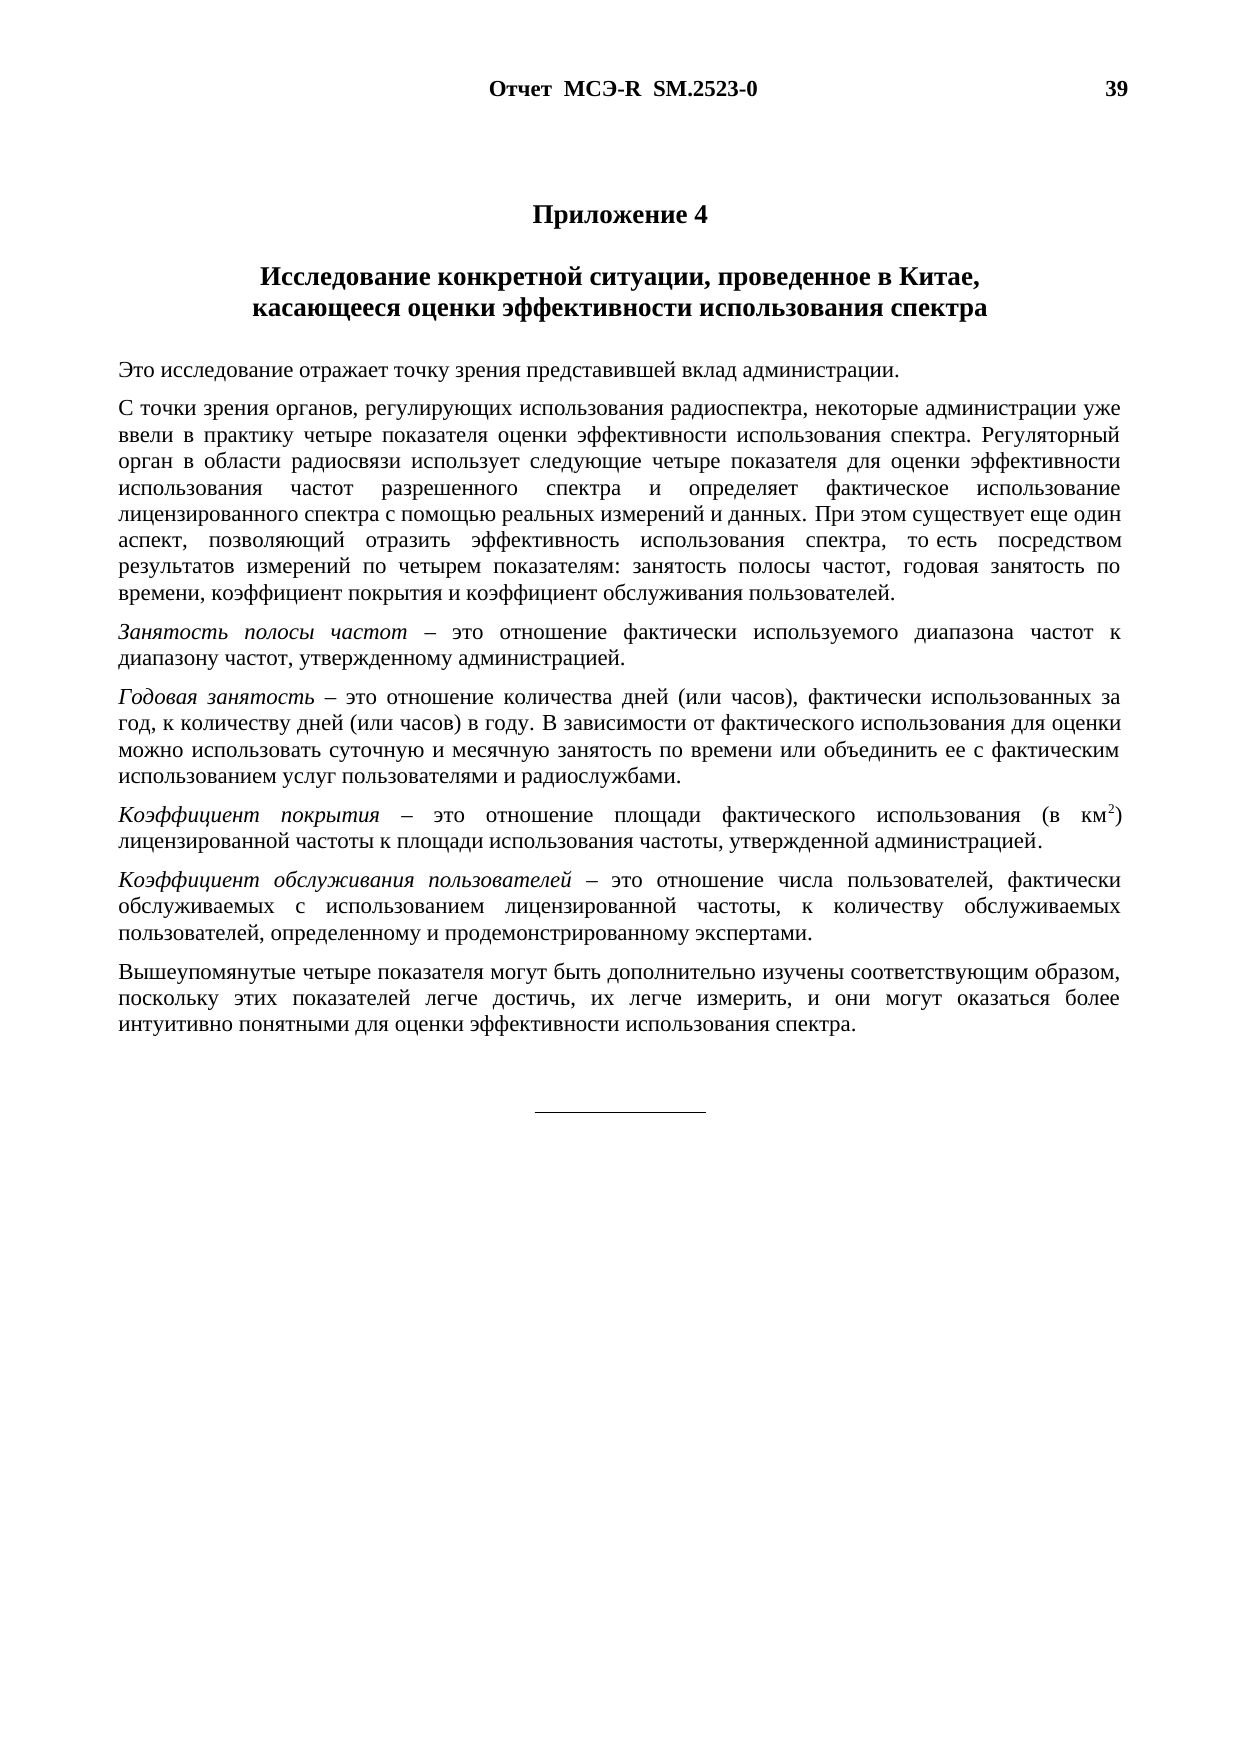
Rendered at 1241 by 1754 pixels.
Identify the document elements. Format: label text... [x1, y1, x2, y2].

text Годовая занятость – это отношение количества дней (или часов), фактически использованных за год, к количеству дней (или часов) в году. В зависимости от фактического использования для оценки можно использовать суточную и месячную занятость по времени или объединить ее с фактическим использованием услуг пользователями и радиослужбами. [118, 683, 1122, 788]
text Коэффициент покрытия – это отношение площади фактического использования (в км2) лицензированной частоты к площади использования частоты, утвержденной администрацией. [118, 801, 1122, 854]
title Это исследование отражает точку зрения представившей вклад администрации. [118, 356, 1122, 382]
text С точки зрения органов, регулирующих использования радиоспектра, некоторые администрации уже ввели в практику четыре показателя оценки эффективности использования спектра. Регуляторный орган в области радиосвязи использует следующие четыре показателя для оценки эффективности использования частот разрешенного спектра и определяет фактическое использование лицензированного спектра с помощью реальных измерений и данных. При этом существует еще один аспект, позволяющий отразить эффективность использования спектра, то есть посредством результатов измерений по четырем показателям: занятость полосы частот, годовая занятость по времени, коэффициент покрытия и коэффициент обслуживания пользователей. [118, 394, 1122, 605]
text Занятость полосы частот – это отношение фактически используемого диапазона частот к диапазону частот, утвержденному администрацией. [118, 618, 1122, 671]
title Приложение 4 Исследование конкретной ситуации, проведенное в Китае, касающееся оценки эффективности использования спектра [118, 198, 1122, 322]
text Вышеупомянутые четыре показателя могут быть дополнительно изучены соответствующим образом, поскольку этих показателей легче достичь, их легче измерить, и они могут оказаться более интуитивно понятными для оценки эффективности использования спектра. [118, 958, 1122, 1037]
text Коэффициент обслуживания пользователей – это отношение числа пользователей, фактически обслуживаемых с использованием лицензированной частоты, к количеству обслуживаемых пользователей, определенному и продемонстрированному экспертами. [118, 866, 1122, 945]
